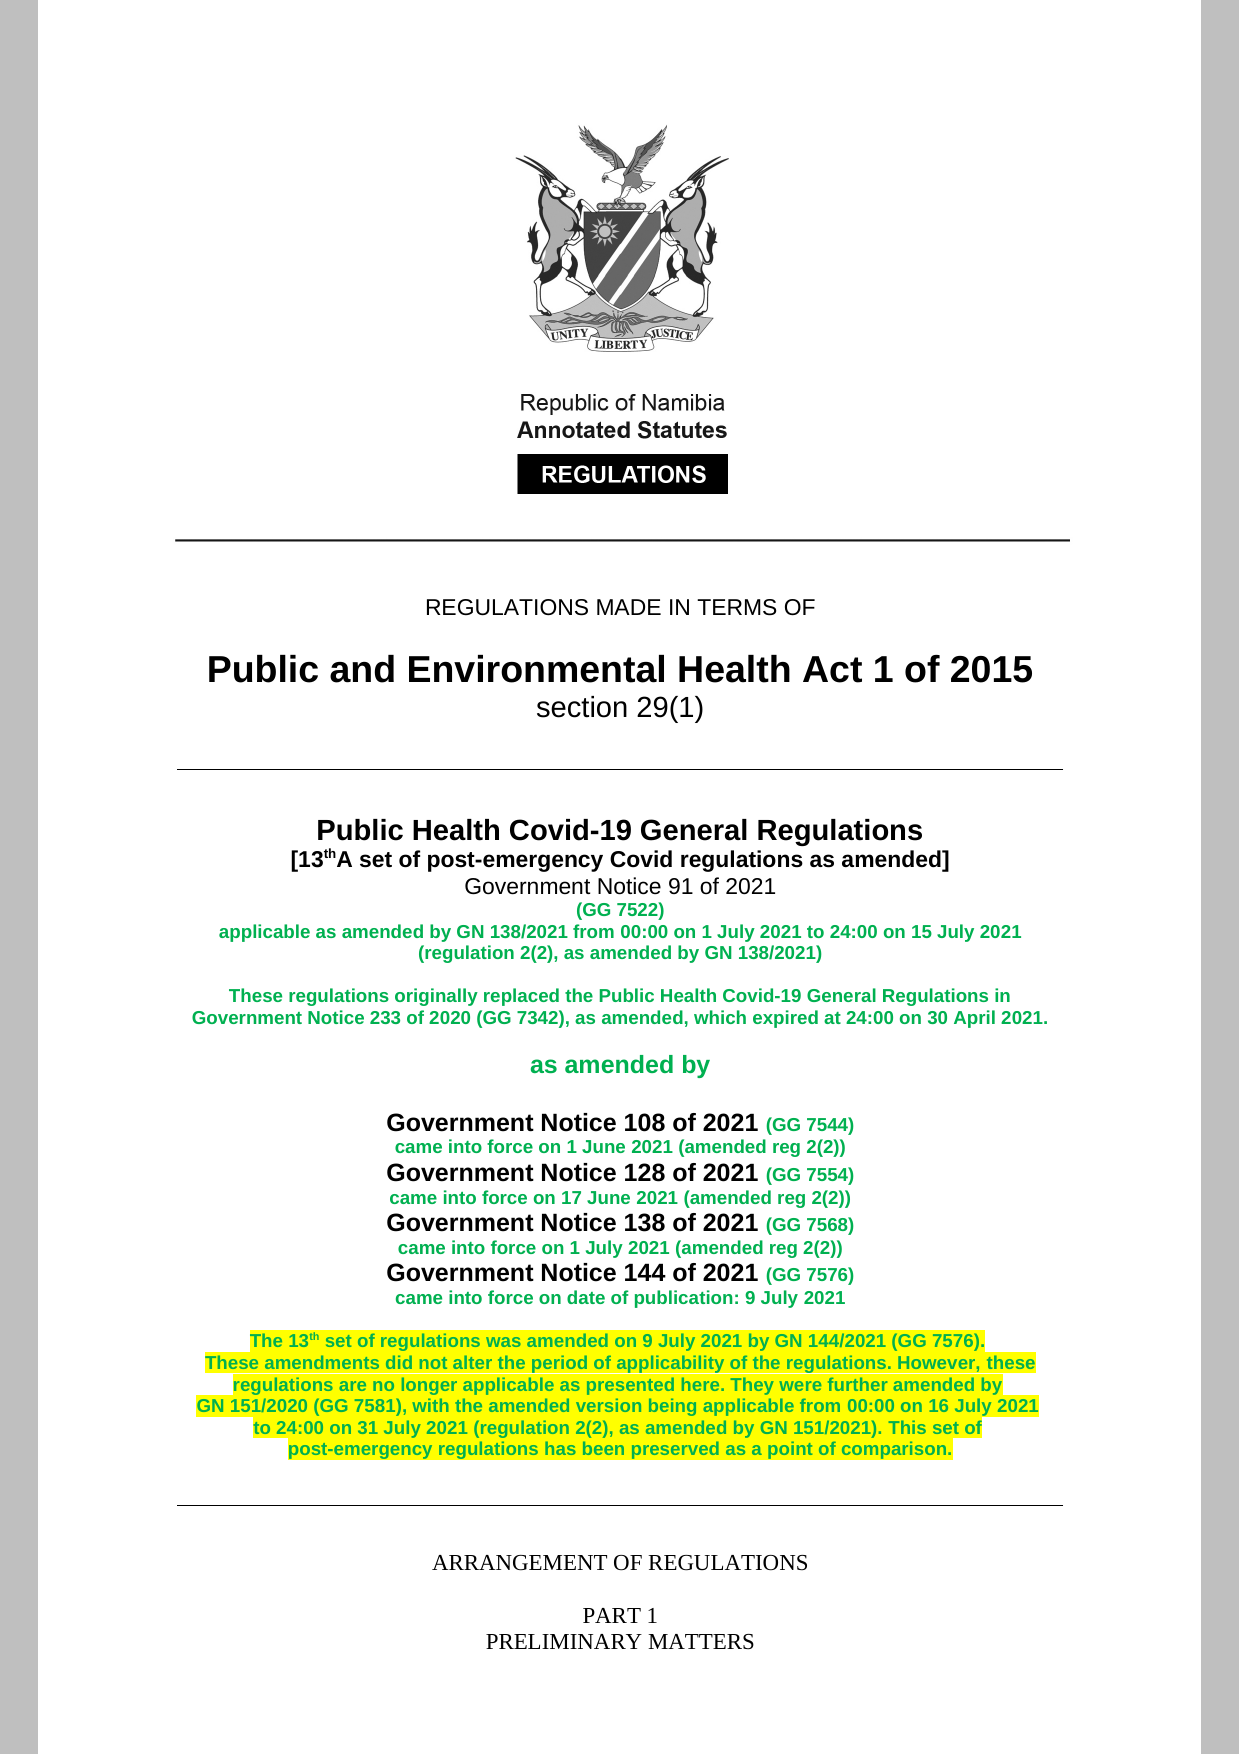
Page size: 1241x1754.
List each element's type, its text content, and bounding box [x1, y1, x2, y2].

text came into force on date of publication: 9 July 2021 [177, 1287, 1063, 1309]
text section 29(1) [177, 690, 1063, 723]
text (regulation 2(2), as amended by GN 138/2021) [177, 942, 1063, 964]
text REGULATIONS MADE IN TERMS OF [177, 594, 1063, 620]
text Public Health Covid-19 General Regulations [177, 813, 1063, 846]
text applicable as amended by GN 138/2021 from 00:00 on 1 July 2021 to 24:00 on 15 July 2021 [177, 921, 1063, 942]
text The 13th set of regulations was amended on 9 July 2021 by GN 144/2021 (GG 7576). These amendments did not alter the period of applicability of the regulations. However, these regulations are no longer applicable as presented here. They were further amended by GN 151/2020 (GG 7581), with the amended version being applicable from 00:00 on 16 July 2021 to 24:00 on 31 July 2021 (regulation 2(2), as amended by GN 151/2021). This set of post-emergency regulations has been preserved as a point of comparison. [177, 1330, 1063, 1460]
text Public and Environmental Health Act 1 of 2015 [177, 647, 1063, 690]
text came into force on 17 June 2021 (amended reg 2(2)) [177, 1187, 1063, 1208]
text PRELIMINARY MATTERS [177, 1628, 1063, 1654]
text Government Notice 108 of 2021 (GG 7544) [177, 1107, 1063, 1136]
text These regulations originally replaced the Public Health Covid-19 General Regulations in [177, 985, 1063, 1007]
text [13thA set of post-emergency Covid regulations as amended] [177, 846, 1063, 873]
text as amended by [177, 1050, 1063, 1079]
text ARRANGEMENT OF REGULATIONS [177, 1549, 1063, 1575]
text Government Notice 138 of 2021 (GG 7568) [177, 1208, 1063, 1237]
text Government Notice 128 of 2021 (GG 7554) [177, 1158, 1063, 1187]
text Government Notice 144 of 2021 (GG 7576) [177, 1258, 1063, 1287]
text PART 1 [177, 1602, 1063, 1628]
picture [0, 0, 1241, 551]
text Government Notice 91 of 2021 [177, 873, 1063, 899]
text Government Notice 233 of 2020 (GG 7342), as amended, which expired at 24:00 on 30 April 2021. [177, 1007, 1063, 1028]
text came into force on 1 June 2021 (amended reg 2(2)) [177, 1136, 1063, 1158]
text (GG 7522) [177, 899, 1063, 921]
text came into force on 1 July 2021 (amended reg 2(2)) [177, 1237, 1063, 1258]
